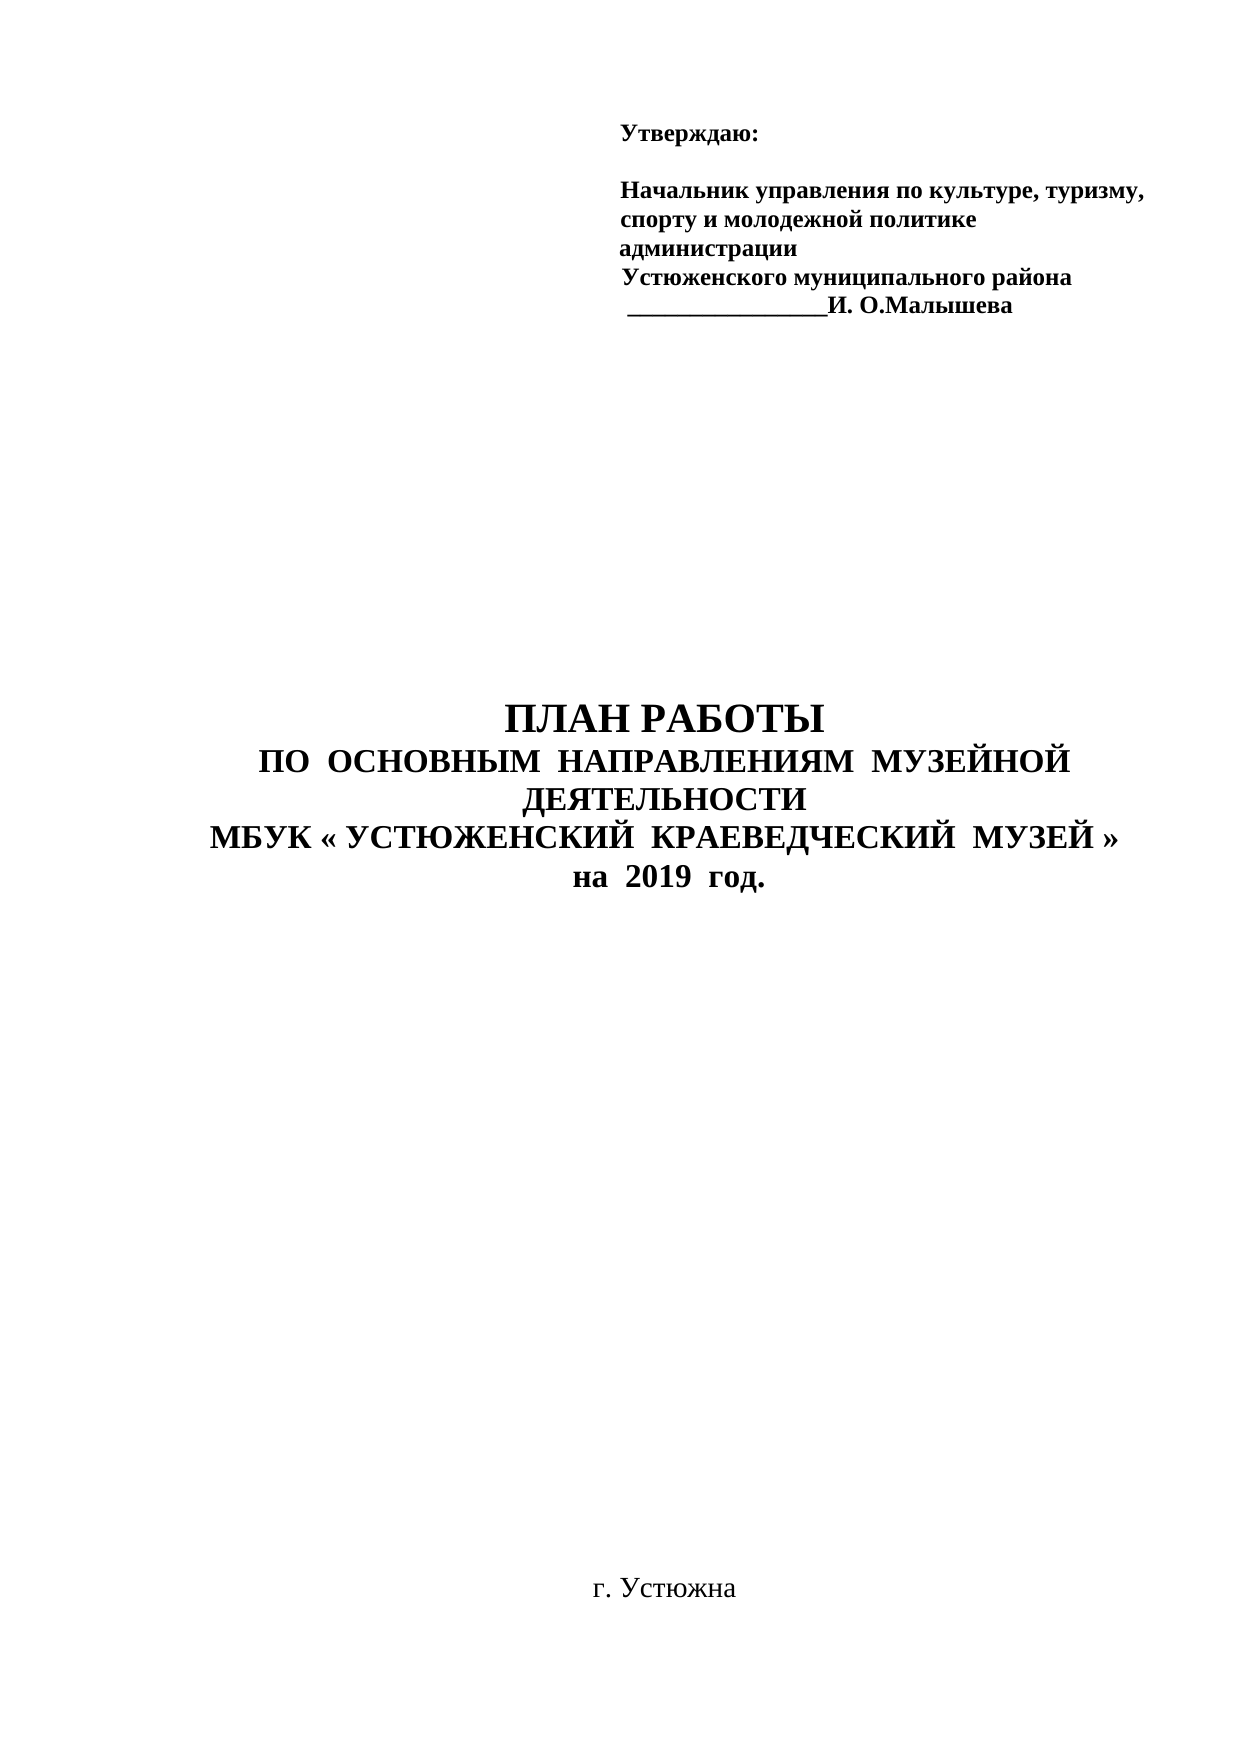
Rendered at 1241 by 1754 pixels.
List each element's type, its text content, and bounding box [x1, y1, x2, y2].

text Начальник управления по культуре, туризму, спорту и молодежной политике [620, 147, 1152, 233]
text Утверждаю: [177, 118, 1152, 147]
text на 2019 год. [177, 856, 1152, 894]
text Устюженского муниципального района [177, 262, 1152, 291]
text ПЛАН РАБОТЫ [177, 693, 1152, 741]
text МБУК « УСТЮЖЕНСКИЙ КРАЕВЕДЧЕСКИЙ МУЗЕЙ » [177, 818, 1152, 856]
text ПО ОСНОВНЫМ НАПРАВЛЕНИЯМ МУЗЕЙНОЙ ДЕЯТЕЛЬНОСТИ [177, 741, 1152, 818]
text ________________И. О.Малышева [177, 291, 1152, 319]
text г. Устюжна [177, 1570, 1152, 1603]
text администрации [177, 233, 1152, 262]
